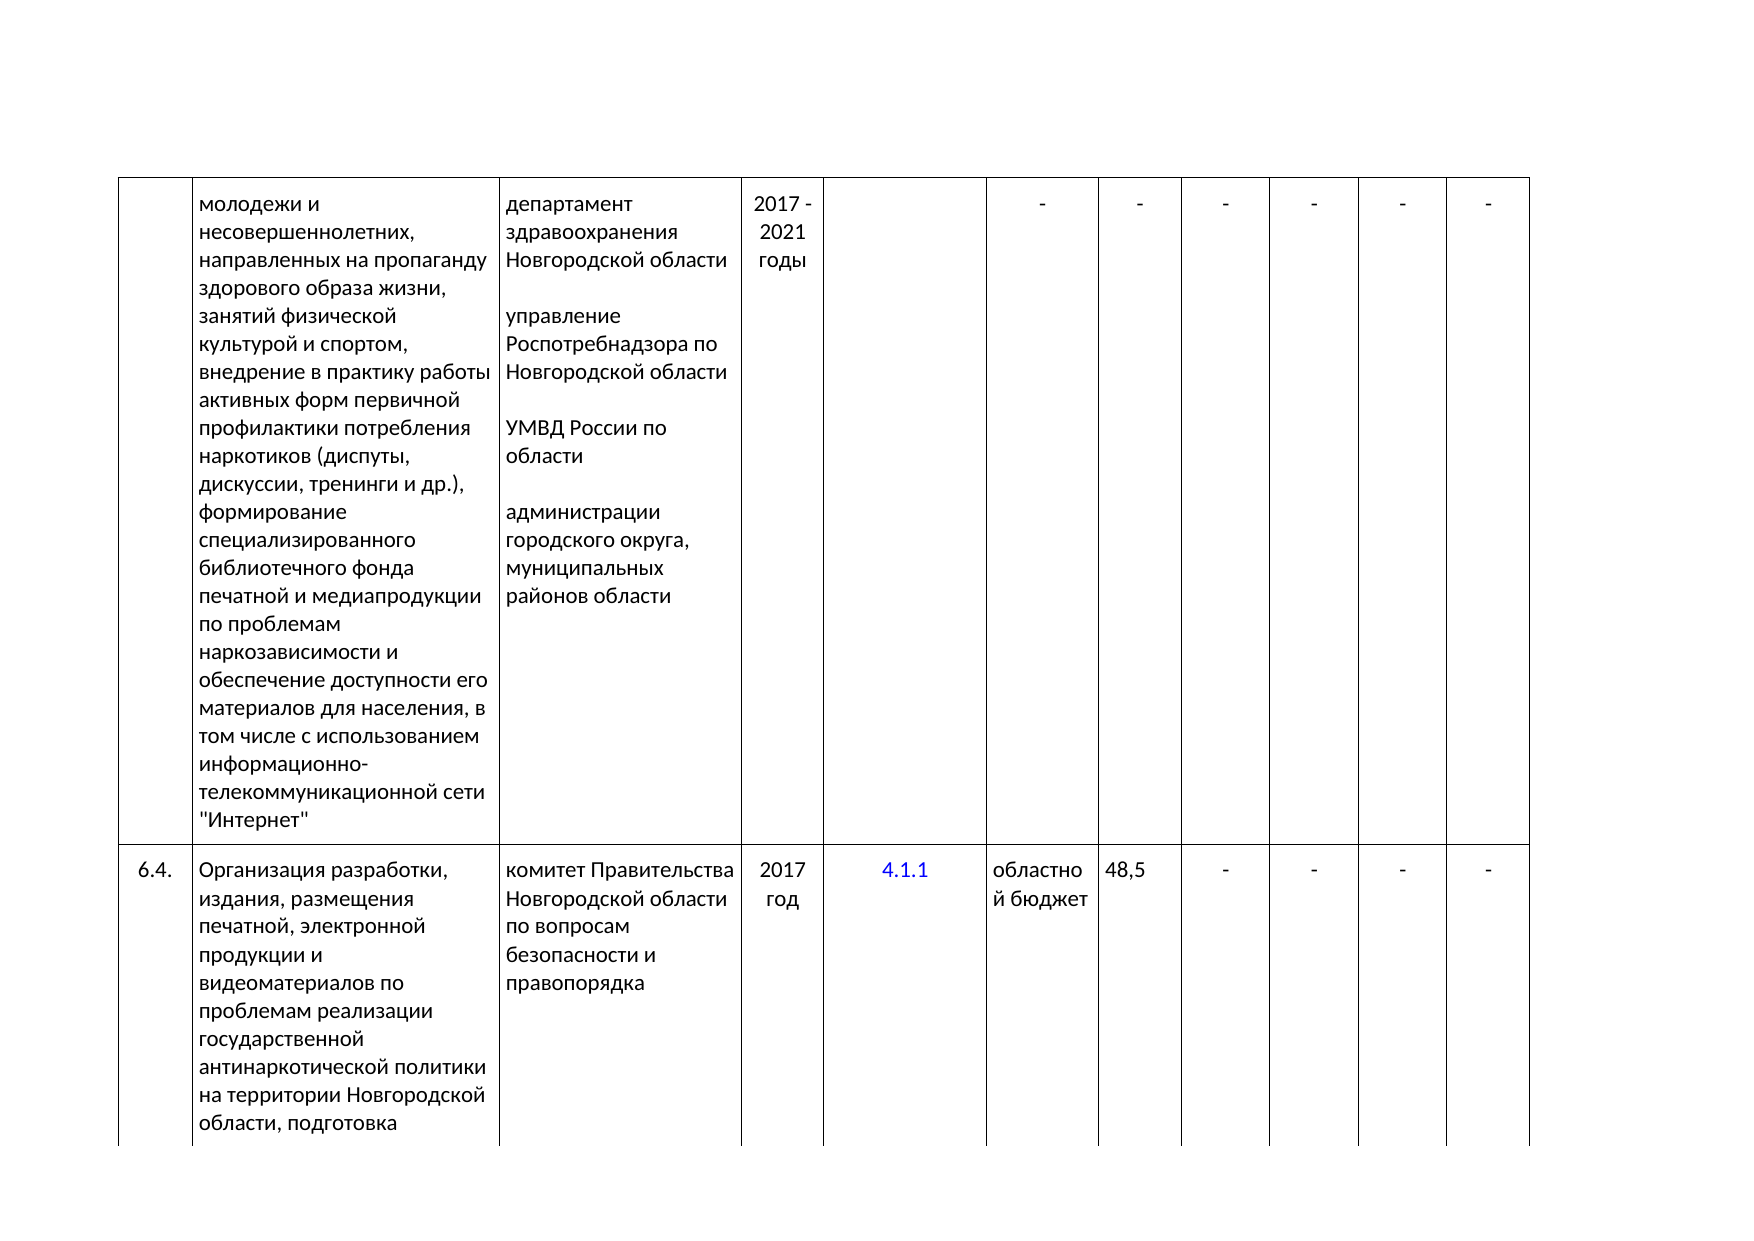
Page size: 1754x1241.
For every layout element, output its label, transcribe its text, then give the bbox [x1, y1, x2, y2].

table_cell 48,5 [1099, 845, 1181, 1146]
table_cell 2017 год [742, 845, 823, 1146]
table_cell департамент здравоохранения Новгородской области управление Роспотребнадзора по Новгородской области УМВД России по области администрации городского округа, муниципальных районов области [500, 178, 741, 844]
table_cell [193, 845, 499, 1146]
table_cell 6.4. [119, 845, 192, 1146]
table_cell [500, 845, 741, 1146]
table_cell 2017 - 2021 годы [742, 178, 823, 844]
table_cell - [1447, 178, 1529, 844]
table_cell - [1270, 178, 1358, 844]
table_cell - [1182, 178, 1269, 844]
table_cell - [1447, 845, 1529, 1146]
table_cell 4.1.1 [824, 845, 986, 1146]
table_cell областной бюджет [987, 845, 1098, 1146]
table_cell - [1359, 178, 1446, 844]
table_cell - [1270, 845, 1358, 1146]
table_cell - [1359, 845, 1446, 1146]
table_cell - [987, 178, 1098, 844]
table_cell - [1099, 178, 1181, 844]
table_cell - [1182, 845, 1269, 1146]
